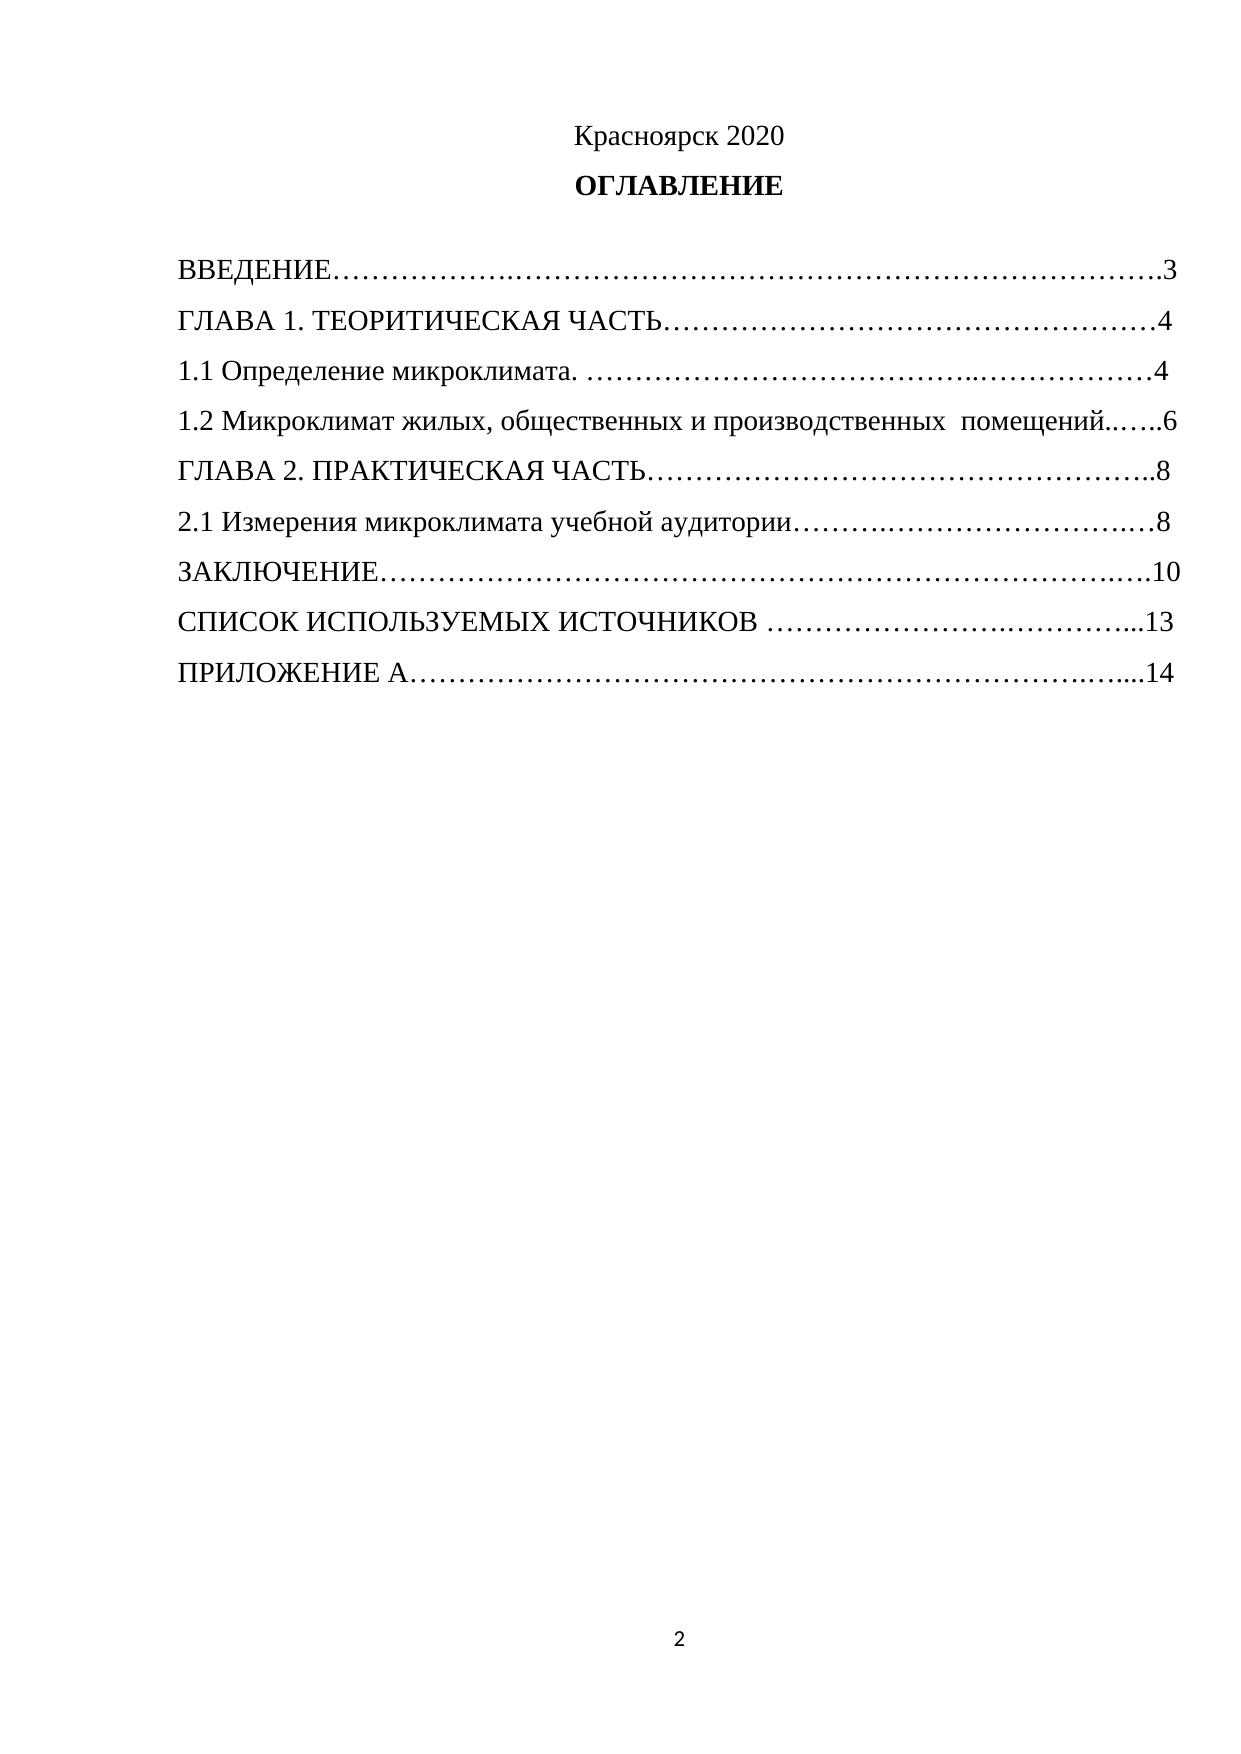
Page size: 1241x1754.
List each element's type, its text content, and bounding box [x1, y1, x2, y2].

text 1.1 Определение микроклимата. …………………………………..………………4 [177, 353, 1181, 386]
text ОГЛАВЛЕНИЕ [177, 168, 1181, 202]
text ГЛАВА 1. ТЕОРИТИЧЕСКАЯ ЧАСТЬ……………………………………………4 [177, 303, 1181, 336]
text ГЛАВА 2. ПРАКТИЧЕСКАЯ ЧАСТЬ……………………………………………..8 [177, 453, 1181, 487]
text ПРИЛОЖЕНИЕ А…………………………………………………………….…....14 [177, 655, 1181, 688]
text ВВЕДЕНИЕ……………….………………………………………………………….3 [177, 252, 1181, 286]
text 2.1 Измерения микроклимата учебной аудитории……….…………………….…8 [177, 504, 1181, 537]
text 1.2 Микроклимат жилых, общественных и производственных помещений..…..6 [177, 403, 1181, 437]
text ЗАКЛЮЧЕНИЕ………………………………………………………………….….10 [177, 554, 1181, 588]
text СПИСОК ИСПОЛЬЗУЕМЫХ ИСТОЧНИКОВ …………………….…………...13 [177, 604, 1181, 638]
text Красноярск 2020 [177, 118, 1181, 152]
